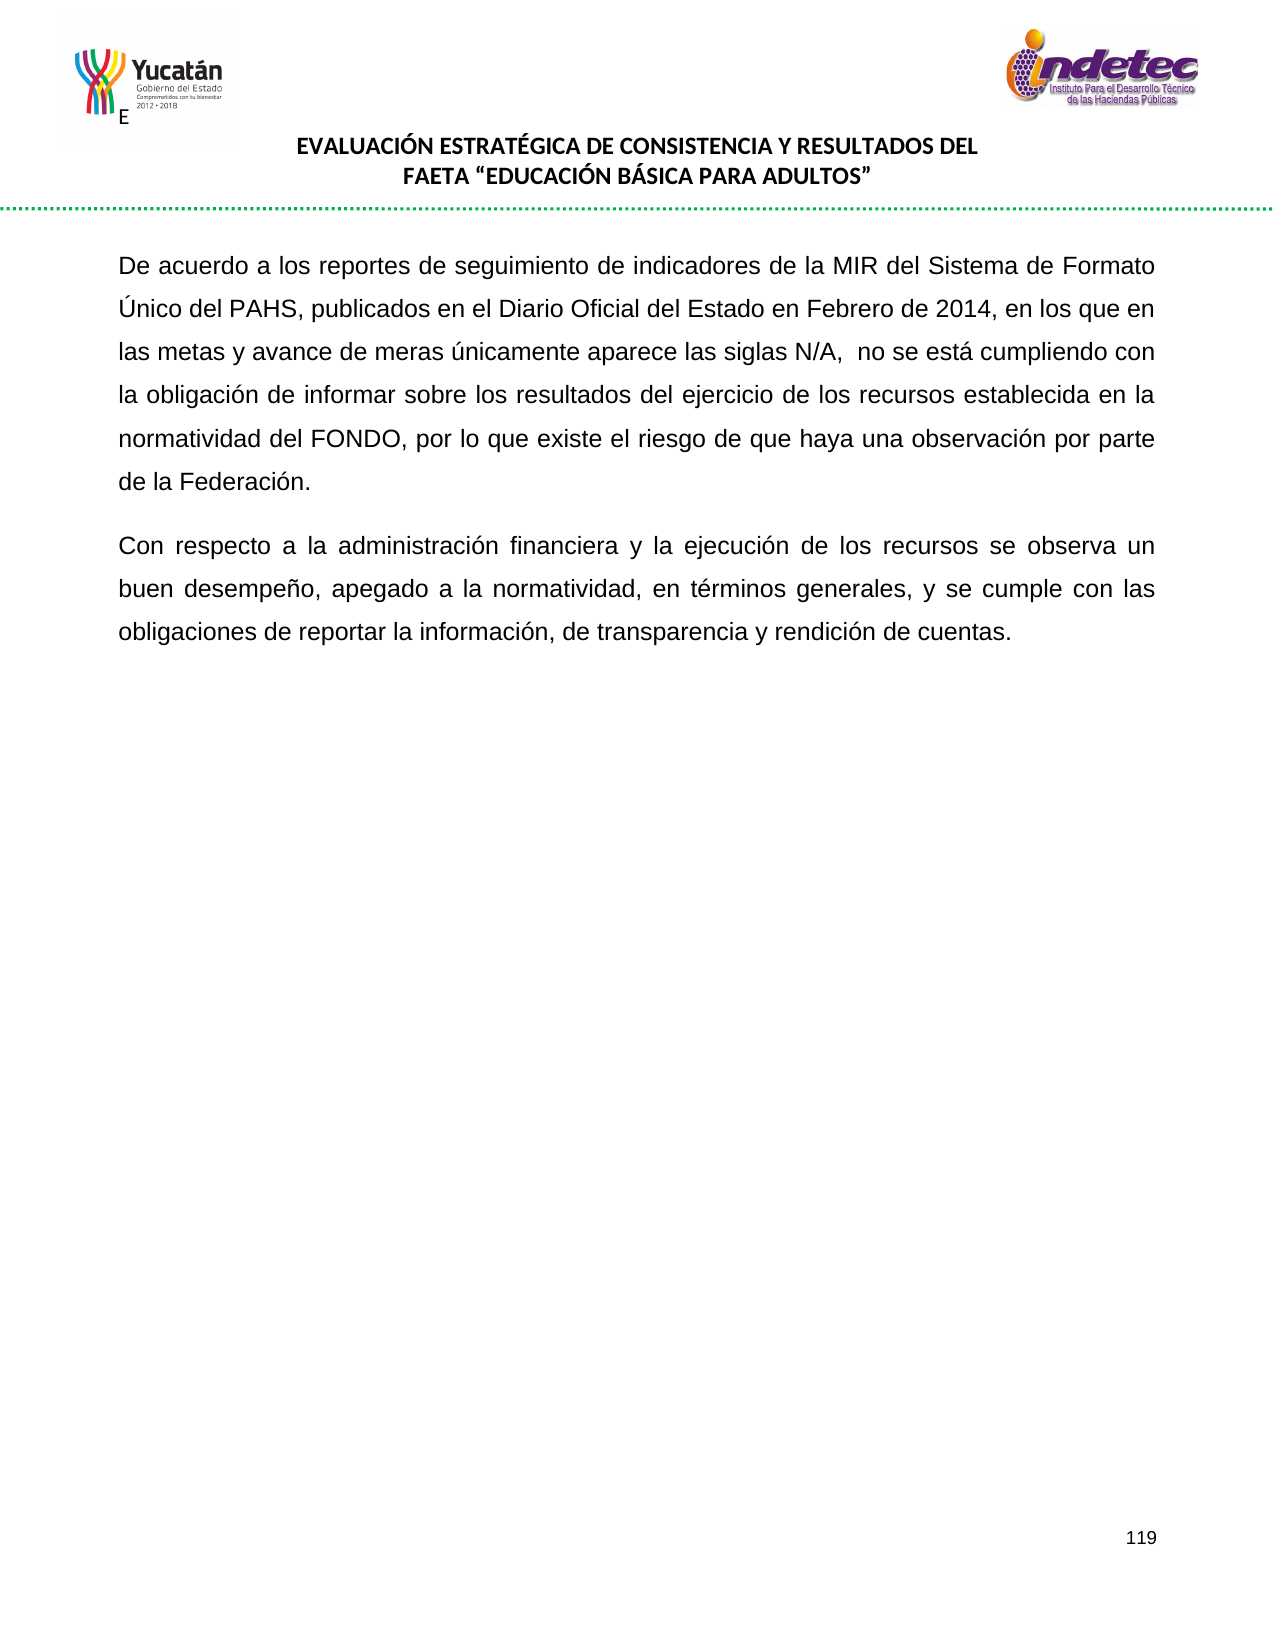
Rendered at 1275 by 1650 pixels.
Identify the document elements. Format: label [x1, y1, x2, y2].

picture [1006, 29, 1199, 109]
picture [60, 15, 236, 148]
